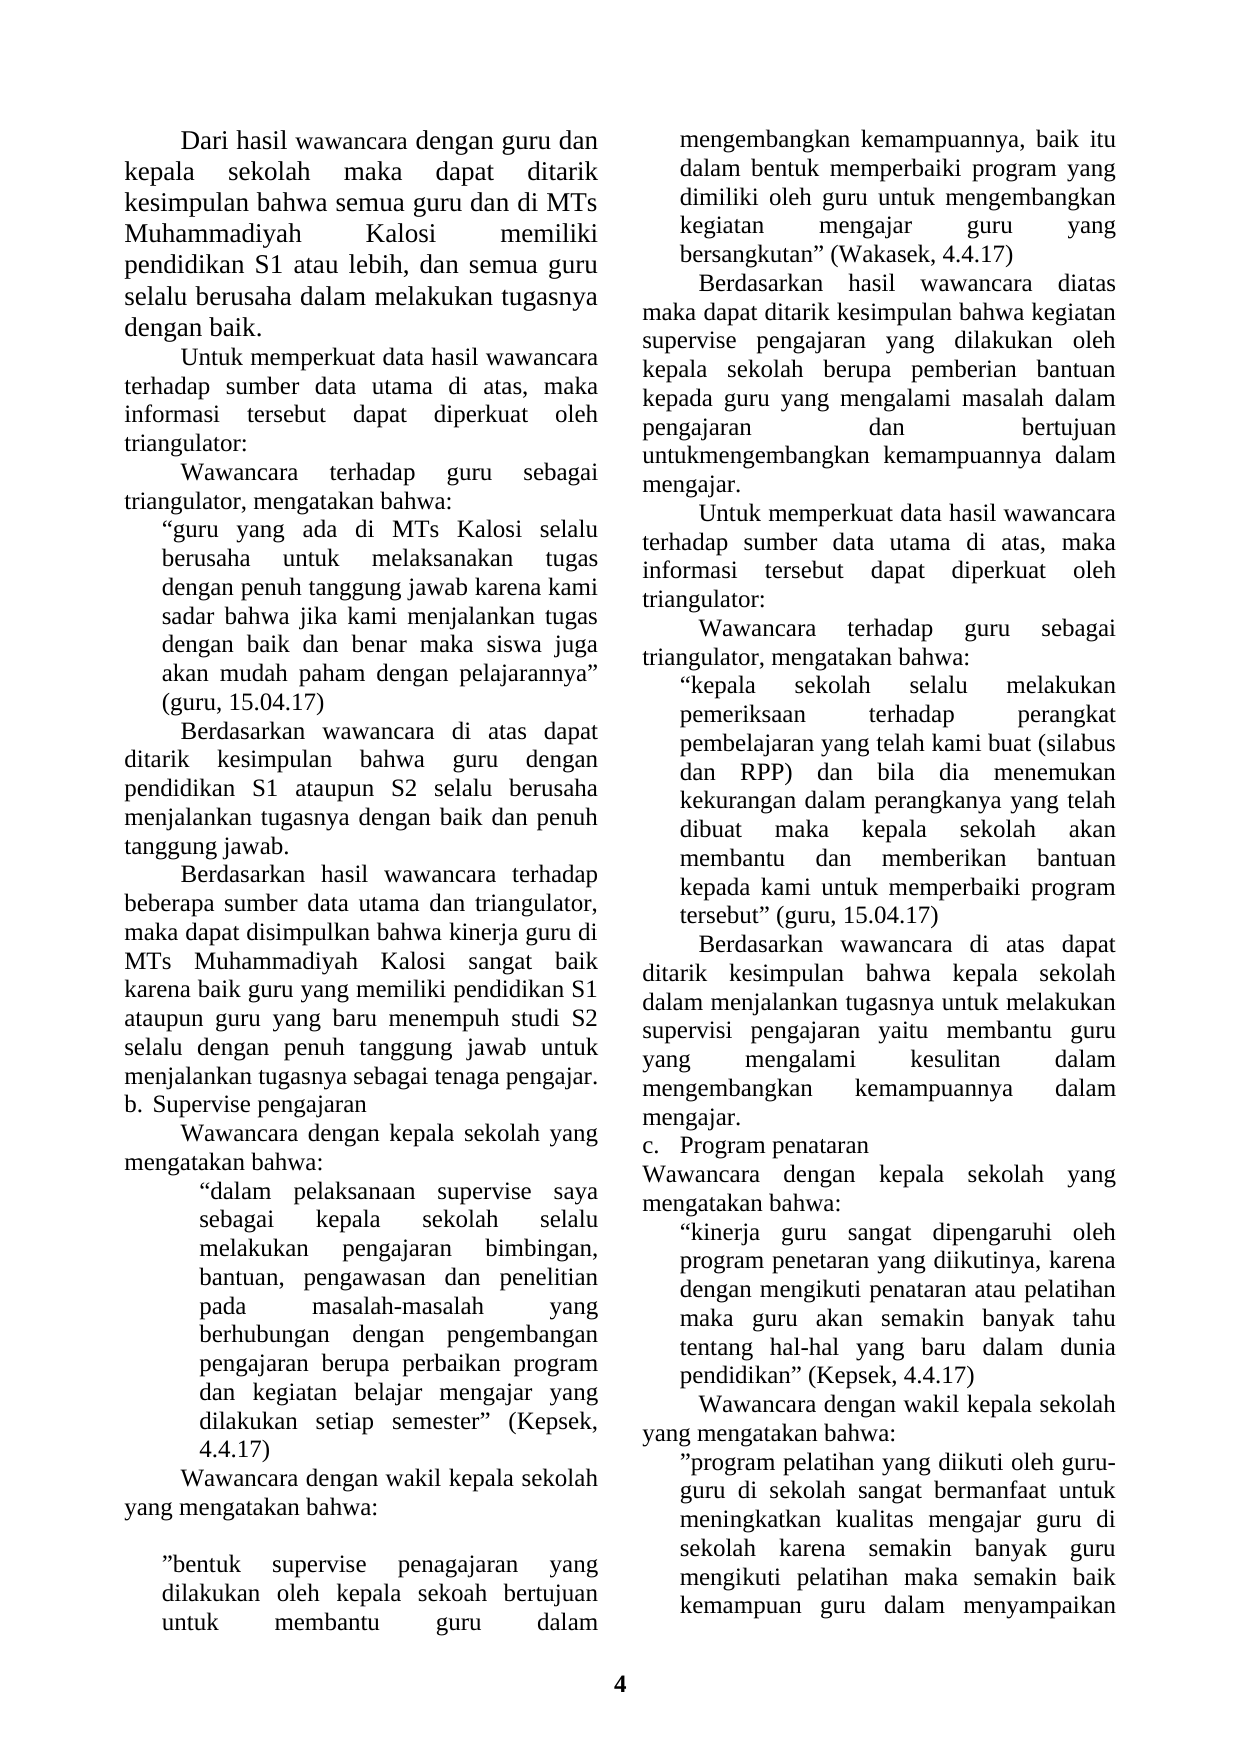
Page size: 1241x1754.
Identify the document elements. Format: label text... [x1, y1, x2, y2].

text Berdasarkan hasil wawancara terhadap beberapa sumber data utama dan triangulator, maka dapat disimpulkan bahwa kinerja guru di MTs Muhammadiyah Kalosi sangat baik karena baik guru yang memiliki pendidikan S1 ataupun guru yang baru menempuh studi S2 selalu dengan penuh tanggung jawab untuk menjalankan tugasnya sebagai tenaga pengajar. [124, 859, 598, 1089]
text Untuk memperkuat data hasil wawancara terhadap sumber data utama di atas, maka informasi tersebut dapat diperkuat oleh triangulator: [124, 342, 598, 457]
text Wawancara dengan kepala sekolah yang mengatakan bahwa: [642, 1159, 1116, 1217]
text Berdasarkan hasil wawancara diatas maka dapat ditarik kesimpulan bahwa kegiatan supervise pengajaran yang dilakukan oleh kepala sekolah berupa pemberian bantuan kepada guru yang mengalami masalah dalam pengajaran dan bertujuan untukmengembangkan kemampuannya dalam mengajar. [642, 268, 1116, 498]
text Wawancara dengan wakil kepala sekolah yang mengatakan bahwa: [642, 1389, 1116, 1447]
list “dalam pelaksanaan supervise saya sebagai kepala sekolah selalu melakukan pengajaran bimbingan, bantuan, pengawasan dan penelitian pada masalah-masalah yang berhubungan dengan pengembangan pengajaran berupa perbaikan program dan kegiatan belajar mengajar yang dilakukan setiap semester” (Kepsek, 4.4.17) [199, 1176, 598, 1463]
text Untuk memperkuat data hasil wawancara terhadap sumber data utama di atas, maka informasi tersebut dapat diperkuat oleh triangulator: [642, 498, 1116, 613]
list Supervise pengajaran [124, 1089, 598, 1118]
text Dari hasil wawancara dengan guru dan kepala sekolah maka dapat ditarik kesimpulan bahwa semua guru dan di MTs Muhammadiyah Kalosi memiliki pendidikan S1 atau lebih, dan semua guru selalu berusaha dalam melakukan tugasnya dengan baik. [124, 124, 598, 342]
list Wawancara terhadap guru sebagai triangulator, mengatakan bahwa: [642, 613, 1116, 670]
text Berdasarkan wawancara di atas dapat ditarik kesimpulan bahwa guru dengan pendidikan S1 ataupun S2 selalu berusaha menjalankan tugasnya dengan baik dan penuh tanggung jawab. [124, 716, 598, 859]
list ”bentuk supervise penagajaran yang dilakukan oleh kepala sekoah bertujuan untuk membantu guru dalam mengembangkan kemampuannya, baik itu dalam bentuk memperbaiki program yang dimiliki oleh guru untuk mengembangkan kegiatan mengajar guru yang bersangkutan” (Wakasek, 4.4.17) [162, 1549, 598, 1636]
list “kinerja guru sangat dipengaruhi oleh program penetaran yang diikutinya, karena dengan mengikuti penataran atau pelatihan maka guru akan semakin banyak tahu tentang hal-hal yang baru dalam dunia pendidikan” (Kepsek, 4.4.17) [679, 1217, 1116, 1389]
list Wawancara terhadap guru sebagai triangulator, mengatakan bahwa: [124, 457, 598, 514]
text “kepala sekolah selalu melakukan pemeriksaan terhadap perangkat pembelajaran yang telah kami buat (silabus dan RPP) dan bila dia menemukan kekurangan dalam perangkanya yang telah dibuat maka kepala sekolah akan membantu dan memberikan bantuan kepada kami untuk memperbaiki program tersebut” (guru, 15.04.17) [679, 670, 1116, 929]
text Berdasarkan wawancara di atas dapat ditarik kesimpulan bahwa kepala sekolah dalam menjalankan tugasnya untuk melakukan supervisi pengajaran yaitu membantu guru yang mengalami kesulitan dalam mengembangkan kemampuannya dalam mengajar. [642, 929, 1116, 1130]
text “guru yang ada di MTs Kalosi selalu berusaha untuk melaksanakan tugas dengan penuh tanggung jawab karena kami sadar bahwa jika kami menjalankan tugas dengan baik dan benar maka siswa juga akan mudah paham dengan pelajarannya” (guru, 15.04.17) [162, 514, 598, 716]
text Wawancara dengan wakil kepala sekolah yang mengatakan bahwa: [124, 1463, 598, 1521]
list Program penataran [642, 1130, 1116, 1159]
text Wawancara dengan kepala sekolah yang mengatakan bahwa: [124, 1118, 598, 1176]
list ”bentuk supervise penagajaran yang dilakukan oleh kepala sekoah bertujuan untuk membantu guru dalam mengembangkan kemampuannya, baik itu dalam bentuk memperbaiki program yang dimiliki oleh guru untuk mengembangkan kegiatan mengajar guru yang bersangkutan” (Wakasek, 4.4.17) [679, 124, 1116, 268]
